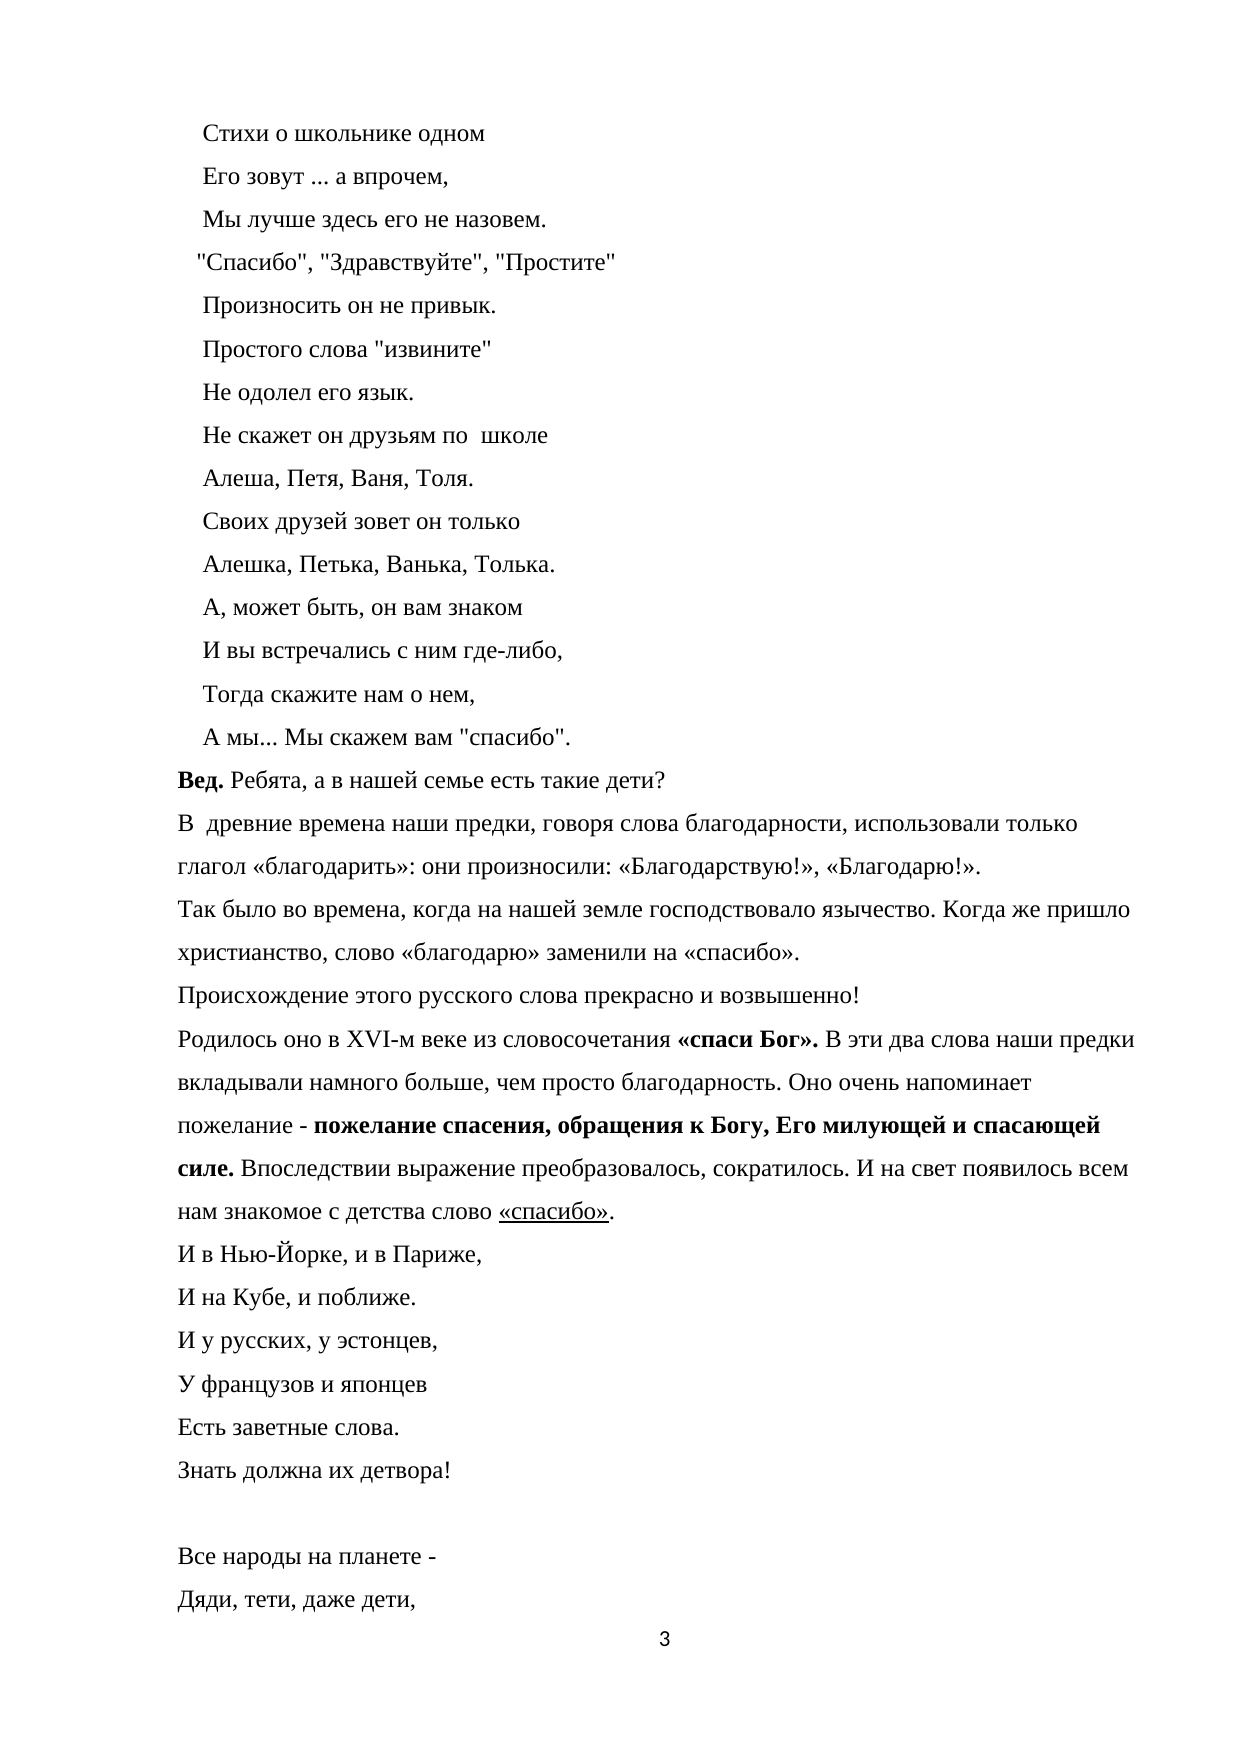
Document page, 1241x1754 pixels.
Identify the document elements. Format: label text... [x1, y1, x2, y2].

text Произносить он не привык. [177, 291, 1152, 319]
text Алешка, Петька, Ванька, Толька. [177, 549, 1152, 578]
text В древние времена наши предки, говоря слова благодарности, использовали только глагол «благодарить»: они произносили: «Благодарствую!», «Благодарю!». [177, 808, 1152, 880]
text А мы... Мы скажем вам "спасибо". [177, 722, 1152, 751]
text Вед. Ребята, а в нашей семье есть такие дети? [177, 765, 1152, 794]
text Тогда скажите нам о нем, [177, 679, 1152, 707]
text Не скажет он друзьям по школе [177, 420, 1152, 449]
text Алеша, Петя, Ваня, Толя. [177, 463, 1152, 492]
text Так было во времена, когда на нашей земле господствовало язычество. Когда же пришло христианство, слово «благодарю» заменили на «спасибо». Происхождение этого русского слова прекрасно и возвышенно! Родилось оно в XVI-м веке из словосочетания «спаси Бог». В эти два слова наши предки вкладывали намного больше, чем просто благодарность. Оно очень напоминает пожелание - пожелание спасения, обращения к Богу, Его милующей и спасающей силе. Впоследствии выражение преобразовалось, сократилось. И на свет появилось всем нам знакомое с детства слово «спасибо». [177, 894, 1152, 1225]
text Стихи о школьнике одном [177, 118, 1152, 147]
text Мы лучше здесь его не назовем. [177, 204, 1152, 233]
text Простого слова "извините" [177, 334, 1152, 362]
text Его зовут ... а впрочем, [177, 161, 1152, 190]
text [177, 1239, 1152, 1613]
text А, может быть, он вам знаком [177, 592, 1152, 621]
text Не одолел его язык. [177, 377, 1152, 406]
text "Спасибо", "Здравствуйте", "Простите" [177, 247, 1152, 276]
text И вы встречались с ним где-либо, [177, 636, 1152, 664]
text Своих друзей зовет он только [177, 506, 1152, 535]
